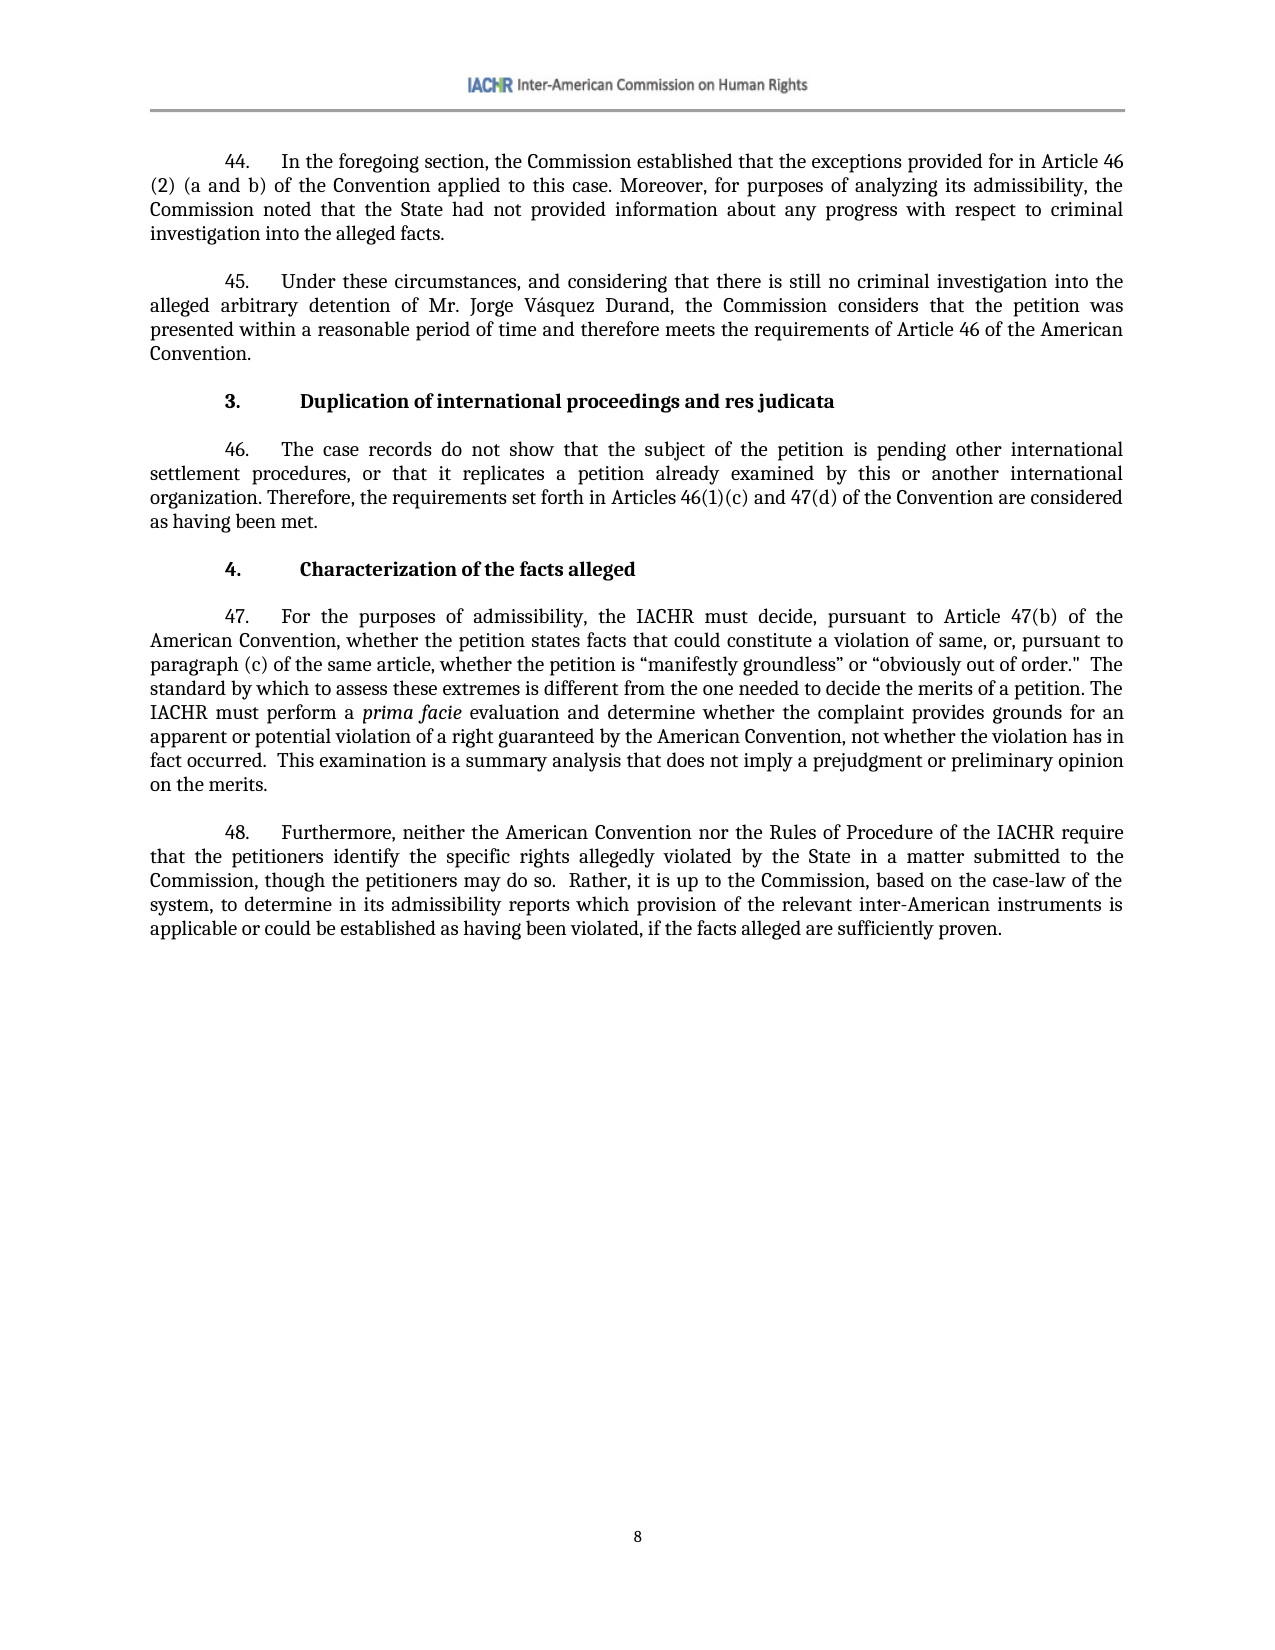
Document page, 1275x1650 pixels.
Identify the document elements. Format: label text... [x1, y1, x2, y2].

list Under these circumstances, and considering that there is still no criminal investigation into the alleged arbitrary detention of Mr. Jorge Vásquez Durand, the Commission considers that the petition was presented within a reasonable period of time and therefore meets the requirements of Article 46 of the American Convention. [150, 270, 1125, 366]
picture [456, 75, 819, 95]
list For the purposes of admissibility, the IACHR must decide, pursuant to Article 47(b) of the American Convention, whether the petition states facts that could constitute a violation of same, or, pursuant to paragraph (c) of the same article, whether the petition is “manifestly groundless” or “obviously out of order." The standard by which to assess these extremes is different from the one needed to decide the merits of a petition. The IACHR must perform a prima facie evaluation and determine whether the complaint provides grounds for an apparent or potential violation of a right guaranteed by the American Convention, not whether the violation has in fact occurred. This examination is a summary analysis that does not imply a prejudgment or preliminary opinion on the merits. [150, 605, 1125, 797]
subtitle 4. Characterization of the facts alleged [150, 557, 1125, 581]
list Furthermore, neither the American Convention nor the Rules of Procedure of the IACHR require that the petitioners identify the specific rights allegedly violated by the State in a matter submitted to the Commission, though the petitioners may do so. Rather, it is up to the Commission, based on the case-law of the system, to determine in its admissibility reports which provision of the relevant inter-American instruments is applicable or could be established as having been violated, if the facts alleged are sufficiently proven. [150, 821, 1125, 941]
list The case records do not show that the subject of the petition is pending other international settlement procedures, or that it replicates a petition already examined by this or another international organization. Therefore, the requirements set forth in Articles 46(1)(c) and 47(d) of the Convention are considered as having been met. [150, 437, 1125, 533]
list In the foregoing section, the Commission established that the exceptions provided for in Article 46 (2) (a and b) of the Convention applied to this case. Moreover, for purposes of analyzing its admissibility, the Commission noted that the State had not provided information about any progress with respect to criminal investigation into the alleged facts. [150, 150, 1125, 246]
subtitle 3. Duplication of international proceedings and res judicata [150, 389, 1125, 413]
